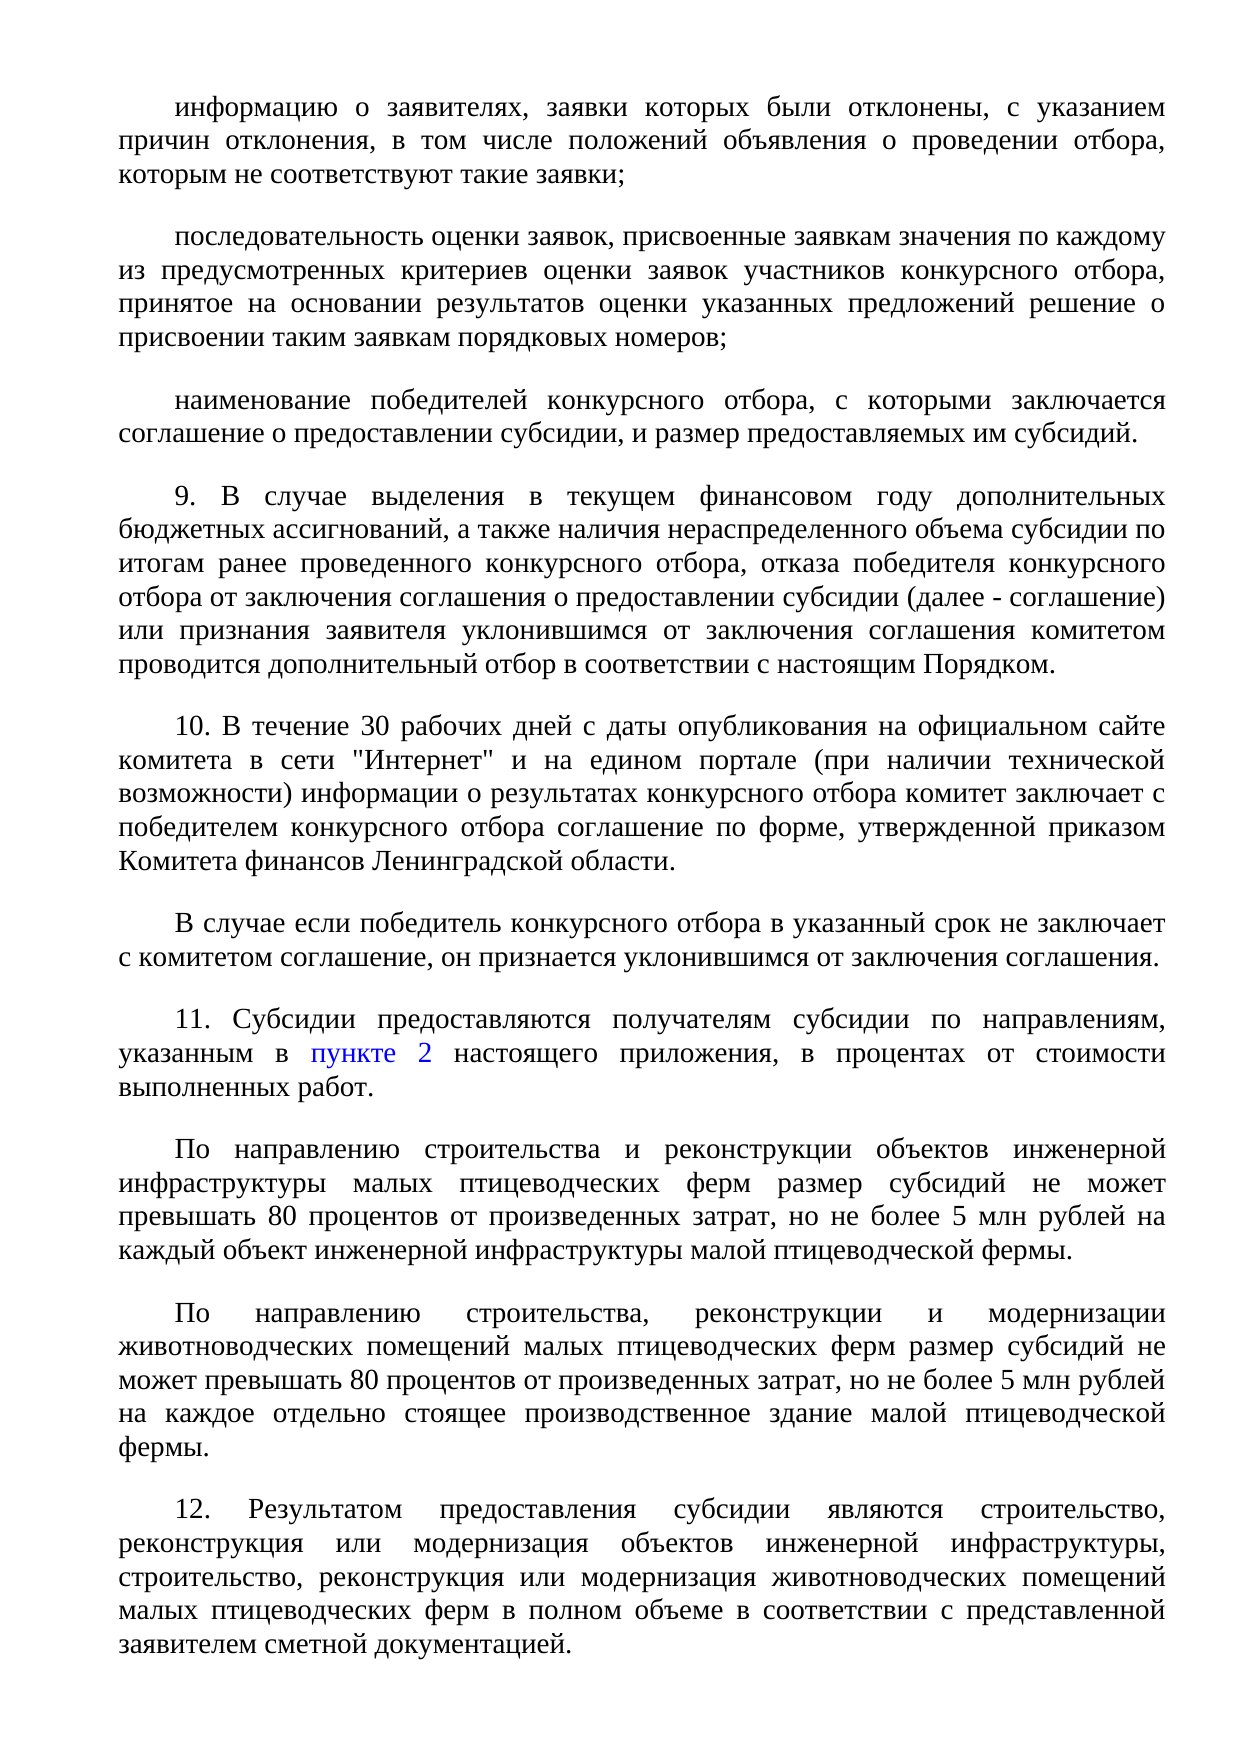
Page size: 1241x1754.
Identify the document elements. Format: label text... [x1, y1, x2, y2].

text 11. Субсидии предоставляются получателям субсидии по направлениям, указанным в пункте 2 настоящего приложения, в процентах от стоимости выполненных работ. [118, 1002, 1167, 1102]
text 10. В течение 30 рабочих дней с даты опубликования на официальном сайте комитета в сети "Интернет" и на едином портале (при наличии технической возможности) информации о результатах конкурсного отбора комитет заключает с победителем конкурсного отбора соглашение по форме, утвержденной приказом Комитета финансов Ленинградской области. [118, 708, 1167, 876]
text 9. В случае выделения в текущем финансовом году дополнительных бюджетных ассигнований, а также наличия нераспределенного объема субсидии по итогам ранее проведенного конкурсного отбора, отказа победителя конкурсного отбора от заключения соглашения о предоставлении субсидии (далее - соглашение) или признания заявителя уклонившимся от заключения соглашения комитетом проводится дополнительный отбор в соответствии с настоящим Порядком. [118, 478, 1167, 679]
text По направлению строительства и реконструкции объектов инженерной инфраструктуры малых птицеводческих ферм размер субсидий не может превышать 80 процентов от произведенных затрат, но не более 5 млн рублей на каждый объект инженерной инфраструктуры малой птицеводческой фермы. [118, 1131, 1167, 1266]
text информацию о заявителях, заявки которых были отклонены, с указанием причин отклонения, в том числе положений объявления о проведении отбора, которым не соответствуют такие заявки; [118, 89, 1167, 189]
text последовательность оценки заявок, присвоенные заявкам значения по каждому из предусмотренных критериев оценки заявок участников конкурсного отбора, принятое на основании результатов оценки указанных предложений решение о присвоении таким заявкам порядковых номеров; [118, 218, 1167, 353]
text По направлению строительства, реконструкции и модернизации животноводческих помещений малых птицеводческих ферм размер субсидий не может превышать 80 процентов от произведенных затрат, но не более 5 млн рублей на каждое отдельно стоящее производственное здание малой птицеводческой фермы. [118, 1295, 1167, 1462]
text 12. Результатом предоставления субсидии являются строительство, реконструкция или модернизация объектов инженерной инфраструктуры, строительство, реконструкция или модернизация животноводческих помещений малых птицеводческих ферм в полном объеме в соответствии с представленной заявителем сметной документацией. [118, 1492, 1167, 1659]
text В случае если победитель конкурсного отбора в указанный срок не заключает с комитетом соглашение, он признается уклонившимся от заключения соглашения. [118, 905, 1167, 972]
text наименование победителей конкурсного отбора, с которыми заключается соглашение о предоставлении субсидии, и размер предоставляемых им субсидий. [118, 382, 1167, 449]
